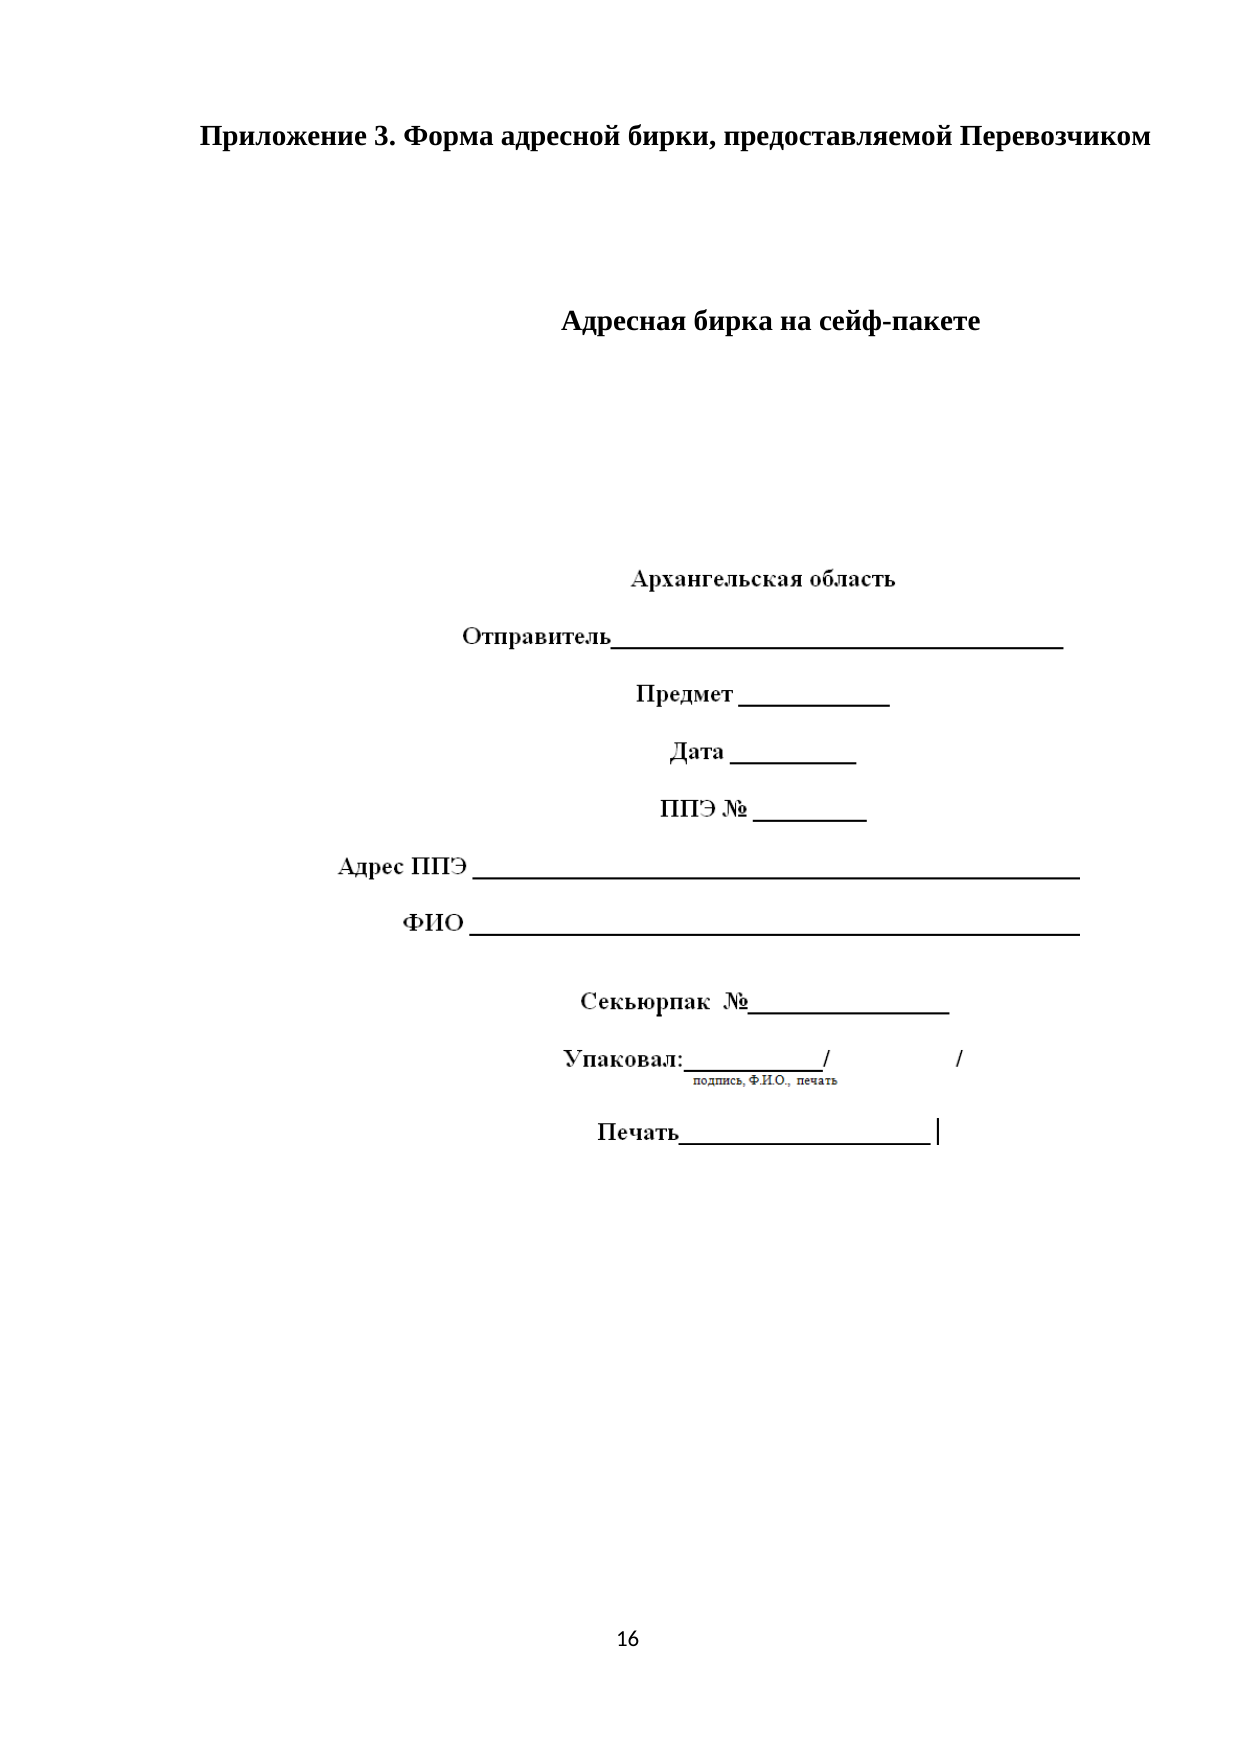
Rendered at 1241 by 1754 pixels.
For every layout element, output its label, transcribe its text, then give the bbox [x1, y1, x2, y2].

text Приложение 3. Форма адресной бирки, предоставляемой Перевозчиком [103, 118, 1152, 152]
